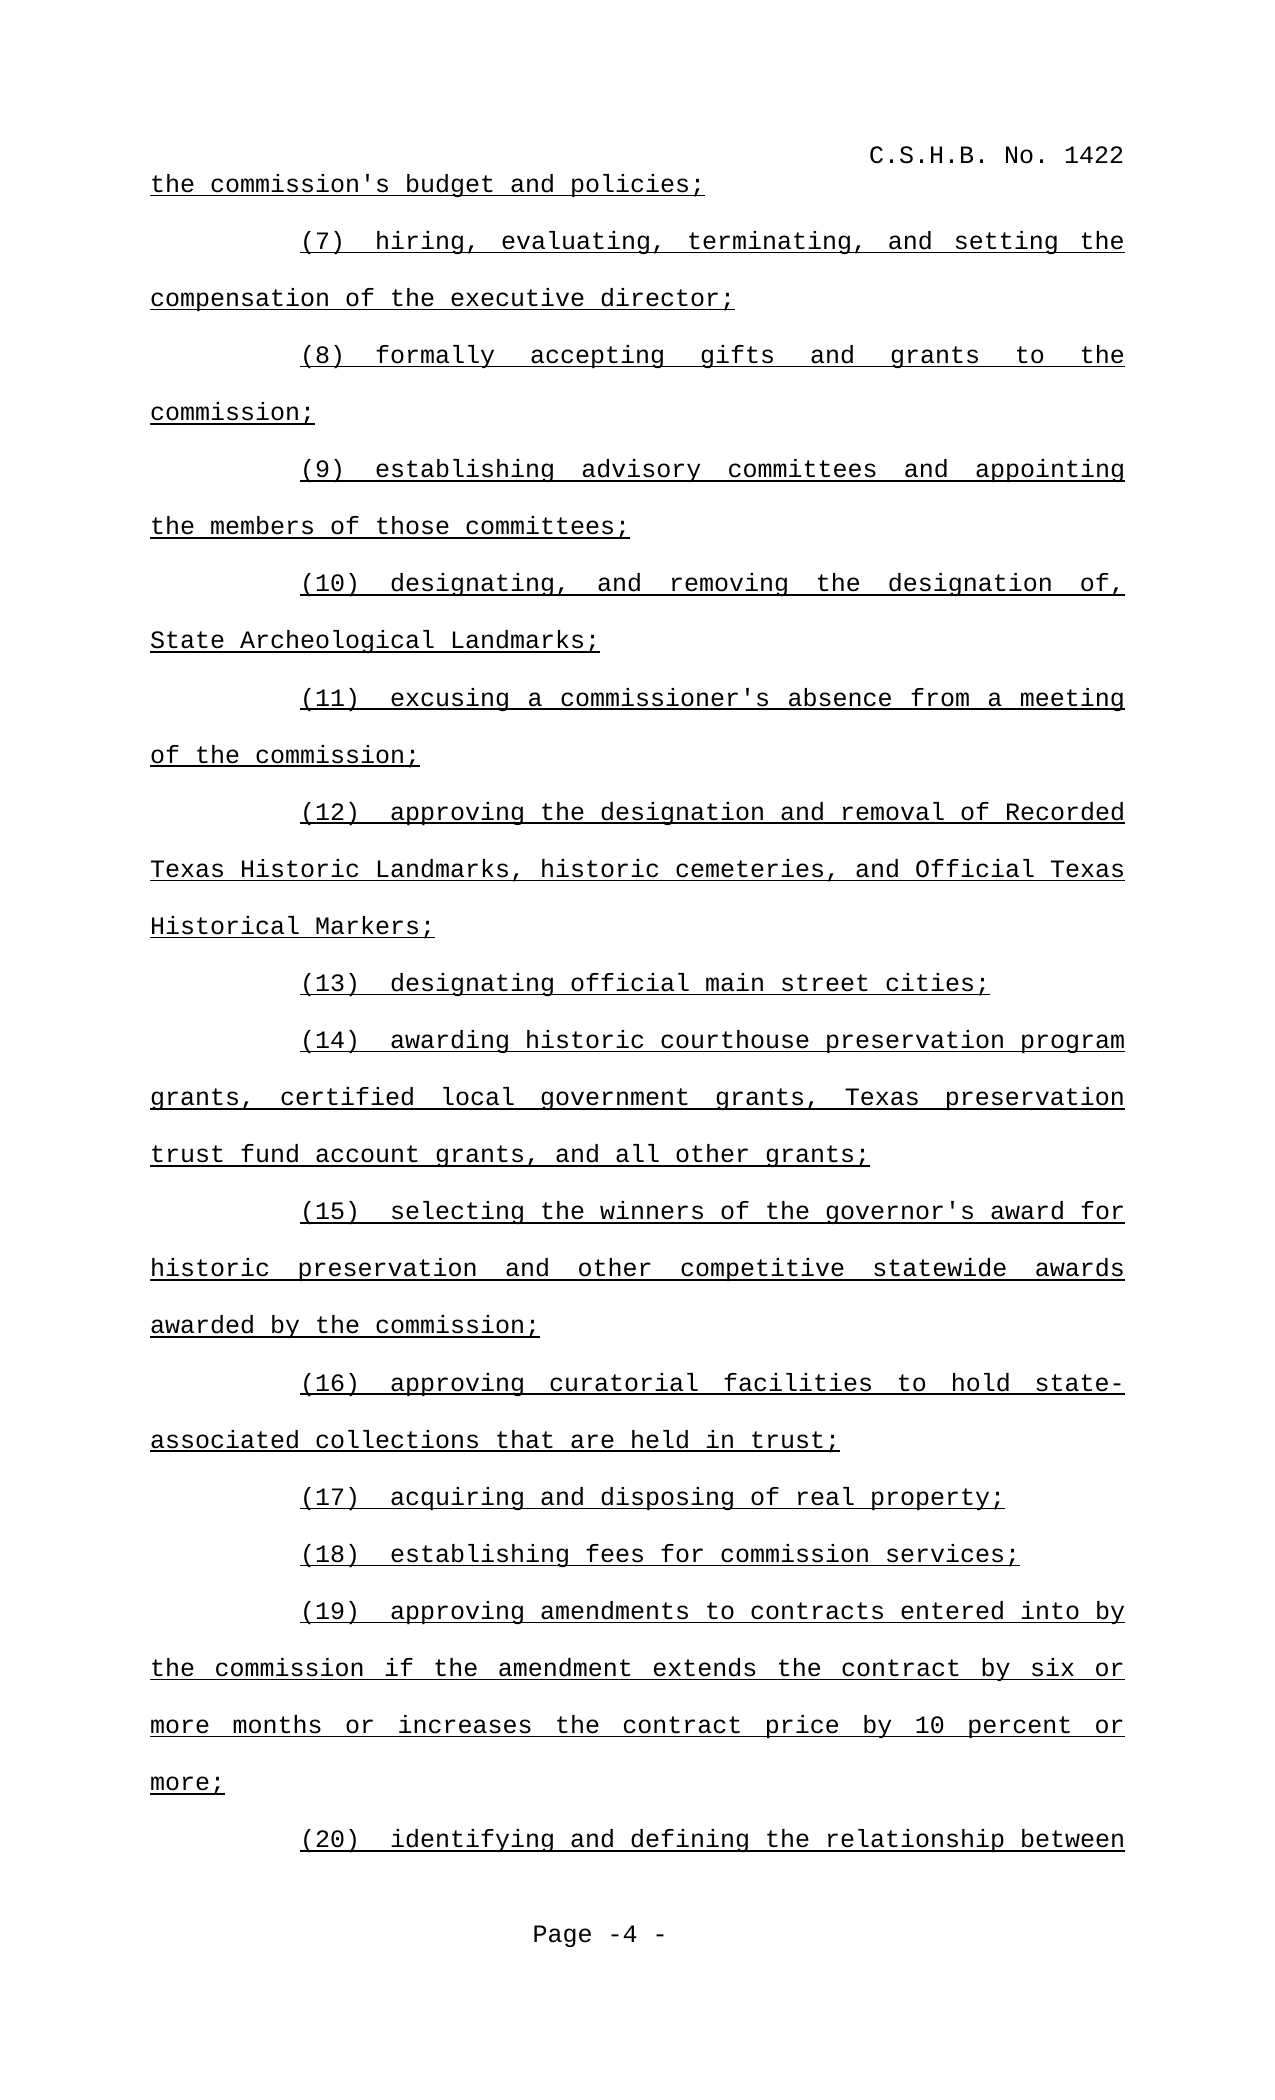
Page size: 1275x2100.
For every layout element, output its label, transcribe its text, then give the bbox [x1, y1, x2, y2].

text (19) approving amendments to contracts entered into by the commission if the amendment extends the contract by six or more months or increases the contract price by 10 percent or more; [150, 1598, 1125, 1679]
text (12) approving the designation and removal of Recorded Texas Historic Landmarks, historic cemeteries, and Official Texas Historical Markers; [150, 881, 1125, 942]
text (14) awarding historic courthouse preservation program grants, certified local government grants, Texas preservation trust fund account grants, and all other grants; [150, 1110, 1125, 1170]
text (19) approving amendments to contracts entered into by the commission if the amendment extends the contract by six or more months or increases the contract price by 10 percent or more; [150, 1737, 1125, 1798]
text (10) designating, and removing the designation of, State Archeological Landmarks; [150, 571, 1125, 656]
text (15) selecting the winners of the governor's award for historic preservation and other competitive statewide awards awarded by the commission; [150, 1281, 1125, 1341]
text (16) approving curatorial facilities to hold state-associated collections that are held in trust; [150, 1370, 1125, 1456]
text (8) formally accepting gifts and grants to the commission; [150, 342, 1125, 428]
text (12) approving the designation and removal of Recorded Texas Historic Landmarks, historic cemeteries, and Official Texas Historical Markers; [150, 799, 1125, 880]
text (14) awarding historic courthouse preservation program grants, certified local government grants, Texas preservation trust fund account grants, and all other grants; [150, 1027, 1125, 1108]
text (11) excusing a commissioner's absence from a meeting of the commission; [150, 685, 1125, 771]
text (13) designating official main street cities; [150, 970, 1125, 999]
text (9) establishing advisory committees and appointing the members of those committees; [150, 457, 1125, 542]
text (7) hiring, evaluating, terminating, and setting the compensation of the executive director; [150, 228, 1125, 314]
text (19) approving amendments to contracts entered into by the commission if the amendment extends the contract by six or more months or increases the contract price by 10 percent or more; [150, 1680, 1125, 1736]
text (18) establishing fees for commission services; [150, 1541, 1125, 1570]
text (17) acquiring and disposing of real property; [150, 1484, 1125, 1513]
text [150, 171, 1125, 200]
text (15) selecting the winners of the governor's award for historic preservation and other competitive statewide awards awarded by the commission; [150, 1199, 1125, 1279]
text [150, 1827, 1125, 1855]
